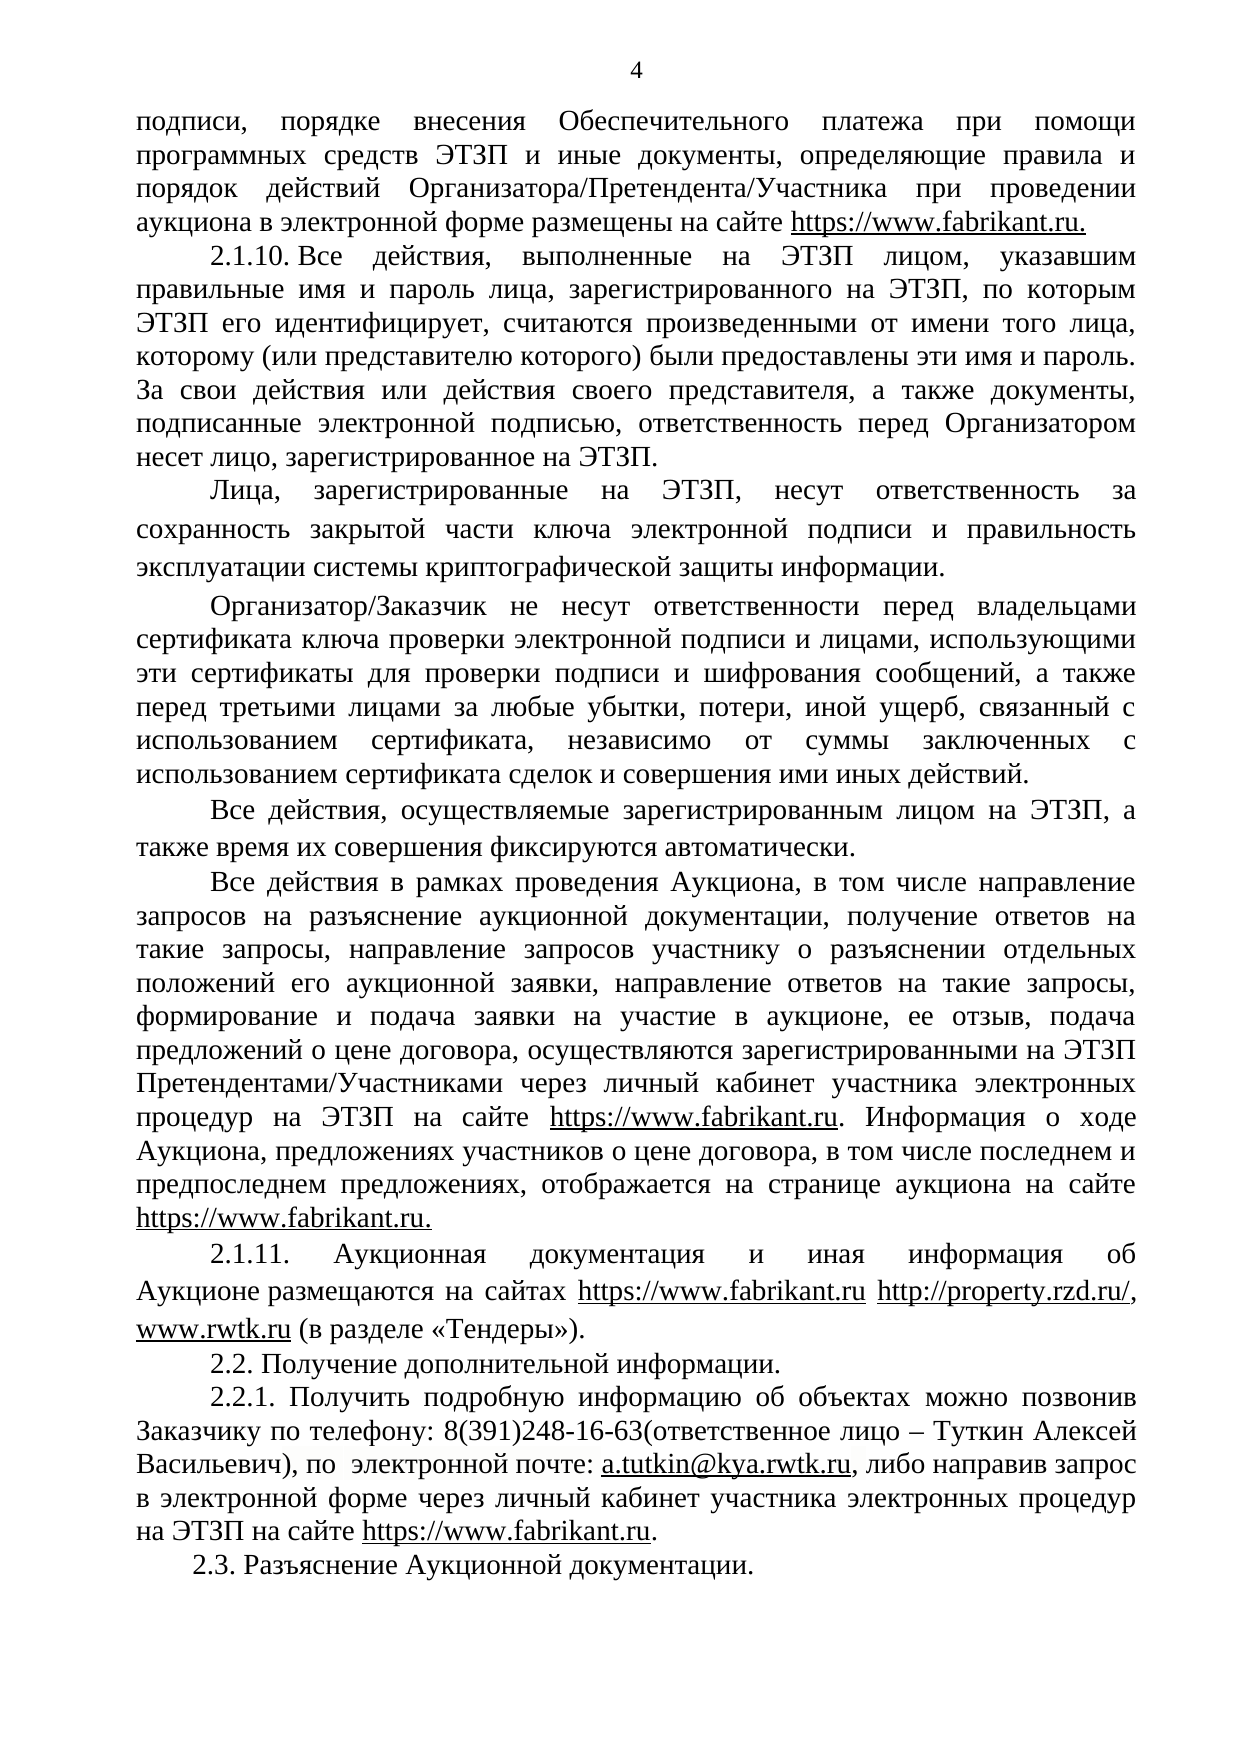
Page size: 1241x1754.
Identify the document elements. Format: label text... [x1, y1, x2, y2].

text Все действия, осуществляемые зарегистрированным лицом на ЭТЗП, а также время их совершения фиксируются автоматически. [136, 789, 1137, 864]
text 2.2. Получение дополнительной информации. [136, 1346, 1137, 1379]
text Организатор/Заказчик не несут ответственности перед владельцами сертификата ключа проверки электронной подписи и лицами, использующими эти сертификаты для проверки подписи и шифрования сообщений, а также перед третьими лицами за любые убытки, потери, иной ущерб, связанный с использованием сертификата, независимо от суммы заключенных с использованием сертификата сделок и совершения ими иных действий. [136, 588, 1137, 789]
text 2.1.11. Аукционная документация и иная информация об Аукционе размещаются на сайтах https://www.fabrikant.ru http://property.rzd.ru/, www.rwtk.ru (в разделе «Тендеры»). [136, 1233, 1137, 1346]
text 2.2.1. Получить подробную информацию об объектах можно позвонив Заказчику по телефону: 8(391)248-16-63(ответственное лицо – Туткин Алексей Васильевич), по электронной почте: a.tutkin@kya.rwtk.ru, либо направив запрос в электронной форме через личный кабинет участника электронных процедур на ЭТЗП на сайте https://www.fabrikant.ru. [136, 1379, 1137, 1547]
text 2.1.10. Все действия, выполненные на ЭТЗП лицом, указавшим правильные имя и пароль лица, зарегистрированного на ЭТЗП, по которым ЭТЗП его идентифицирует, считаются произведенными от имени того лица, которому (или представителю которого) были предоставлены эти имя и пароль. За свои действия или действия своего представителя, а также документы, подписанные электронной подписью, ответственность перед Организатором несет лицо, зарегистрированное на ЭТЗП. [136, 238, 1137, 472]
text Все действия в рамках проведения Аукциона, в том числе направление запросов на разъяснение аукционной документации, получение ответов на такие запросы, направление запросов участнику о разъяснении отдельных положений его аукционной заявки, направление ответов на такие запросы, формирование и подача заявки на участие в аукционе, ее отзыв, подача предложений о цене договора, осуществляются зарегистрированными на ЭТЗП Претендентами/Участниками через личный кабинет участника электронных процедур на ЭТЗП на сайте https://www.fabrikant.ru. Информация о ходе Аукциона, предложениях участников о цене договора, в том числе последнем и предпоследнем предложениях, отображается на странице аукциона на сайте https://www.fabrikant.ru. [136, 864, 1137, 1233]
text 2.3. Разъяснение Аукционной документации. [136, 1547, 1137, 1581]
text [136, 103, 1137, 238]
text Лица, зарегистрированные на ЭТЗП, несут ответственность за сохранность закрытой части ключа электронной подписи и правильность эксплуатации системы криптографической защиты информации. [136, 472, 1137, 583]
